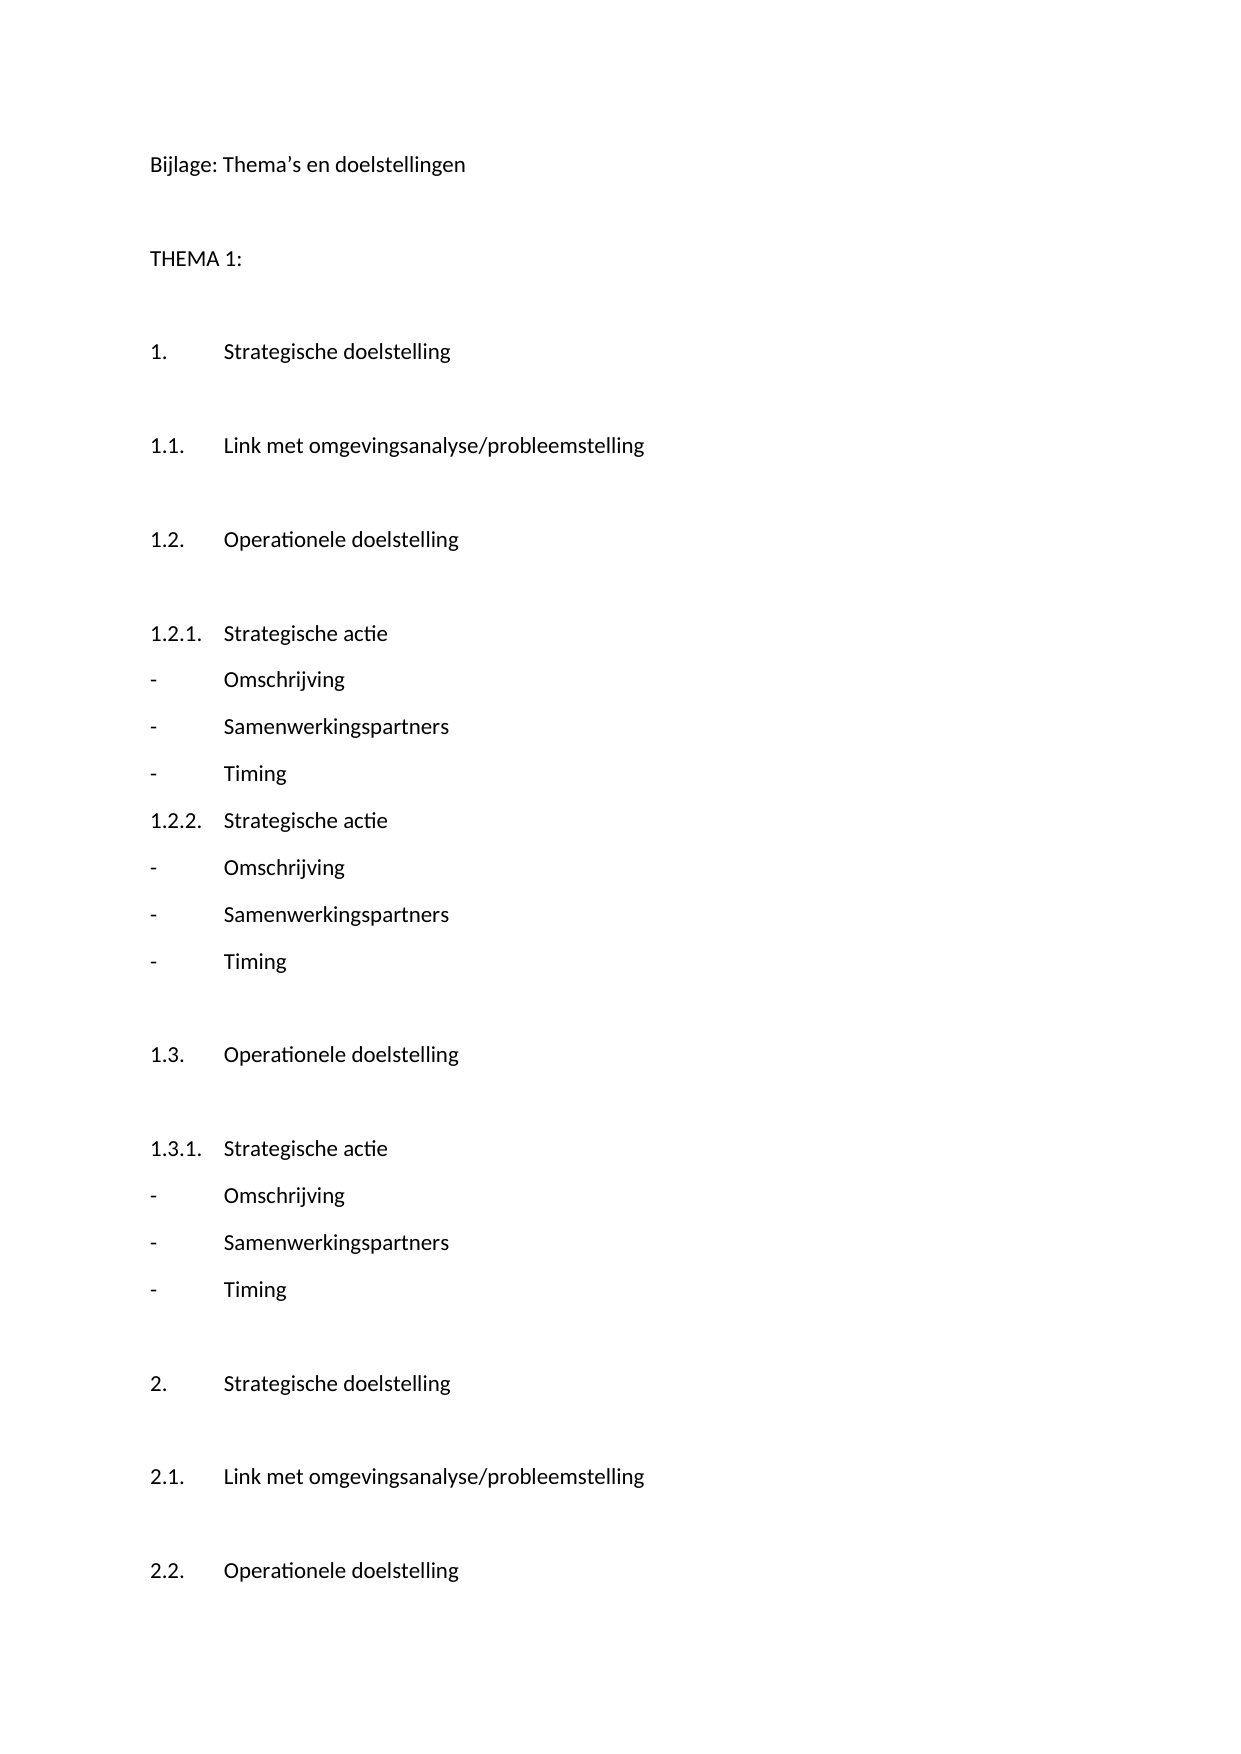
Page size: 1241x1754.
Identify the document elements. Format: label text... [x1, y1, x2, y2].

text - Omschrijving [150, 666, 1090, 694]
text - Samenwerkingspartners [150, 712, 1090, 741]
text 1. Strategische doelstelling [150, 337, 1090, 366]
text 1.2.1. Strategische actie [150, 619, 1090, 647]
text - Timing [150, 947, 1090, 975]
text - Timing [150, 759, 1090, 787]
text 2.1. Link met omgevingsanalyse/probleemstelling [150, 1462, 1090, 1491]
text - Samenwerkingspartners [150, 1228, 1090, 1256]
text - Omschrijving [150, 1181, 1090, 1209]
text - Omschrijving [150, 853, 1090, 881]
text 1.1. Link met omgevingsanalyse/probleemstelling [150, 431, 1090, 459]
text - Timing [150, 1275, 1090, 1303]
text Bijlage: Thema’s en doelstellingen [150, 150, 1090, 178]
text 2.2. Operationele doelstelling [150, 1556, 1090, 1584]
text - Samenwerkingspartners [150, 900, 1090, 928]
text 2. Strategische doelstelling [150, 1369, 1090, 1397]
text 1.2. Operationele doelstelling [150, 525, 1090, 553]
text 1.3. Operationele doelstelling [150, 1041, 1090, 1069]
text THEMA 1: [150, 244, 1090, 272]
text 1.2.2. Strategische actie [150, 806, 1090, 834]
text 1.3.1. Strategische actie [150, 1134, 1090, 1162]
